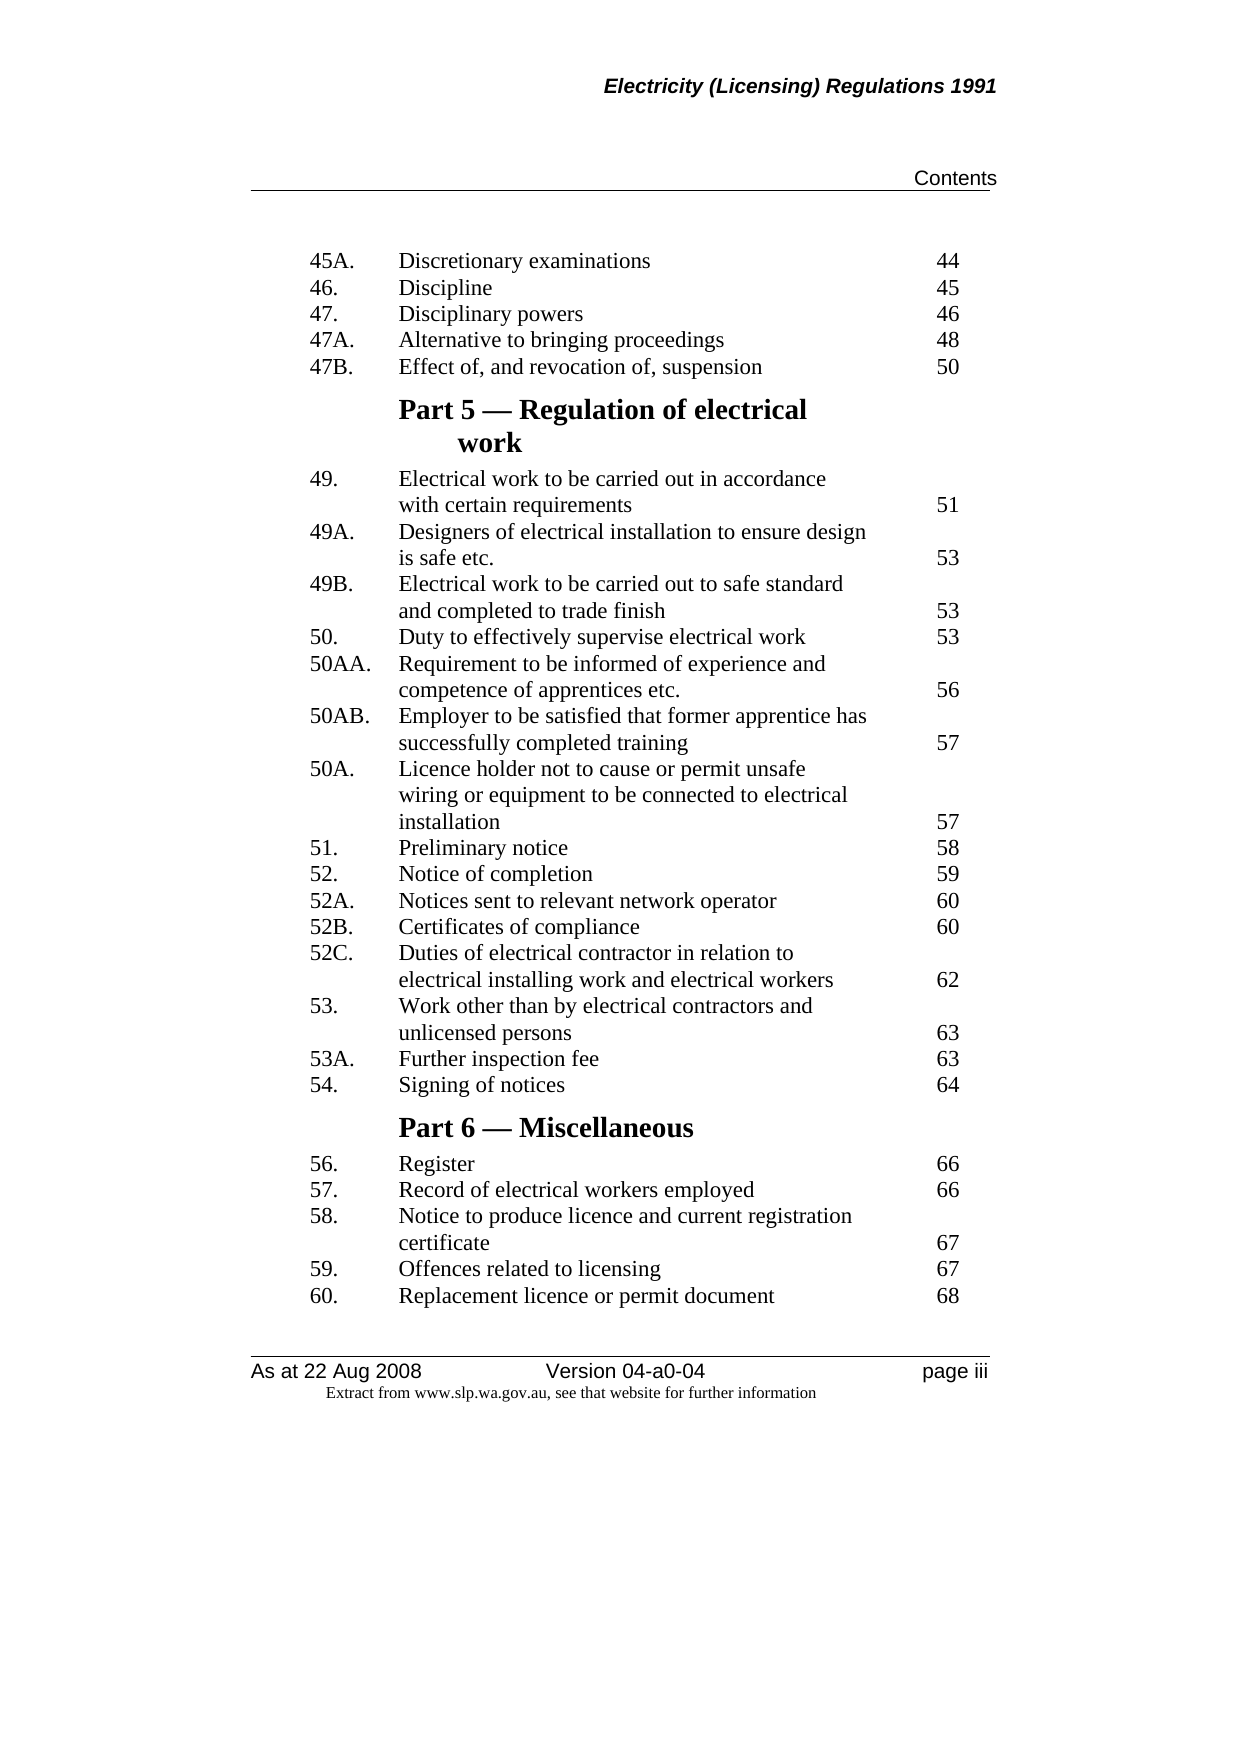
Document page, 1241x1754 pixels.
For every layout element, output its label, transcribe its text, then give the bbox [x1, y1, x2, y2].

text 52C. Duties of electrical contractor in relation to electrical installing work and electrical workers 62 [309, 939, 872, 992]
text 47B. Effect of, and revocation of, suspension 50 [309, 353, 872, 379]
text 52A. Notices sent to relevant network operator 60 [309, 887, 872, 913]
text 52. Notice of completion 59 [309, 860, 872, 887]
text 47. Disciplinary powers 46 [309, 300, 872, 327]
text 49B. Electrical work to be carried out to safe standard and completed to trade finish 53 [309, 571, 872, 623]
text 47A. Alternative to bringing proceedings 48 [309, 327, 872, 353]
text 59. Offences related to licensing 67 [309, 1255, 872, 1282]
text 58. Notice to produce licence and current registration certificate 67 [309, 1203, 872, 1255]
text 56. Register 66 [309, 1150, 872, 1176]
text 57. Record of electrical workers employed 66 [309, 1176, 872, 1203]
text 51. Preliminary notice 58 [309, 834, 872, 860]
text 49A. Designers of electrical installation to ensure design is safe etc. 53 [309, 518, 872, 571]
text 50A. Licence holder not to cause or permit unsafe wiring or equipment to be connected to electrical installation 57 [309, 755, 872, 834]
text 60. Replacement licence or permit document 68 [309, 1282, 872, 1308]
text 50AB. Employer to be satisfied that former apprentice has successfully completed training 57 [309, 702, 872, 755]
text 46. Discipline 45 [309, 274, 872, 300]
text 49. Electrical work to be carried out in accordance with certain requirements 51 [309, 465, 872, 518]
text 50AA. Requirement to be informed of experience and competence of apprentices etc. 56 [309, 649, 872, 702]
text 53A. Further inspection fee 63 [309, 1045, 872, 1071]
text 52B. Certificates of compliance 60 [309, 913, 872, 939]
text 54. Signing of notices 64 [309, 1071, 872, 1098]
text 50. Duty to effectively supervise electrical work 53 [309, 623, 872, 649]
text Part 5 — Regulation of electrical work [398, 392, 872, 459]
text 45A. Discretionary examinations 44 [309, 247, 872, 274]
text 53. Work other than by electrical contractors and unlicensed persons 63 [309, 992, 872, 1045]
text Part 6 — Miscellaneous [398, 1110, 872, 1144]
